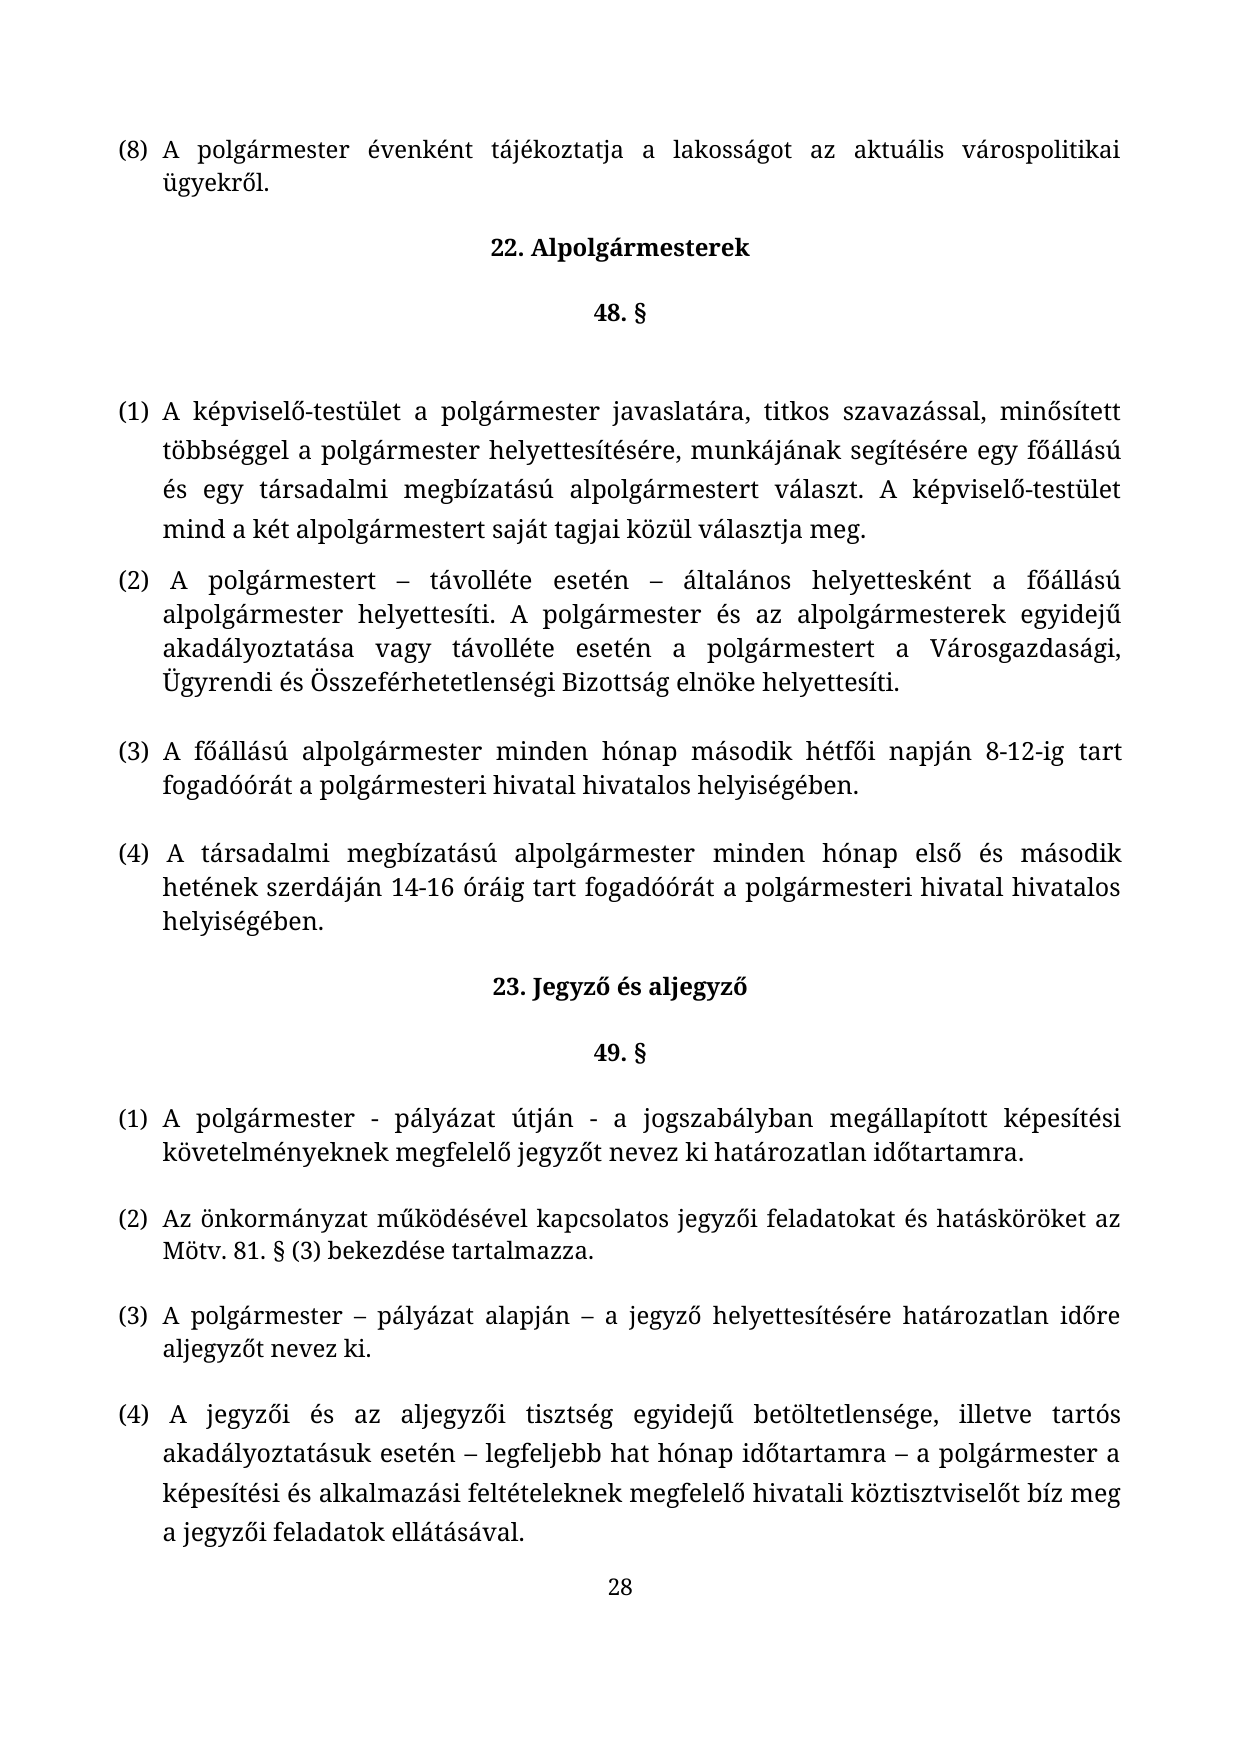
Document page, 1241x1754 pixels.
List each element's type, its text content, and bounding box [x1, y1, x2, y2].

text 22. Alpolgármesterek [118, 231, 1122, 263]
text (4) A jegyzői és az aljegyzői tisztség egyidejű betöltetlensége, illetve tartós akadályoztatásuk esetén – legfeljebb hat hónap időtartamra – a polgármester a képesítési és alkalmazási feltételeknek megfelelő hivatali köztisztviselőt bíz meg a jegyzői feladatok ellátásával. [118, 1397, 1122, 1548]
text (3) A főállású alpolgármester minden hónap második hétfői napján 8-12-ig tart fogadóórát a polgármesteri hivatal hivatalos helyiségében. [118, 733, 1122, 801]
text 48. § [118, 296, 1122, 328]
text (4) A társadalmi megbízatású alpolgármester minden hónap első és második hetének szerdáján 14-16 óráig tart fogadóórát a polgármesteri hivatal hivatalos helyiségében. [118, 835, 1122, 938]
text (1) A képviselő-testület a polgármester javaslatára, titkos szavazással, minősített többséggel a polgármester helyettesítésére, munkájának segítésére egy főállású és egy társadalmi megbízatású alpolgármestert választ. A képviselő-testület mind a két alpolgármestert saját tagjai közül választja meg. [118, 394, 1122, 545]
text (2) Az önkormányzat működésével kapcsolatos jegyzői feladatokat és hatásköröket az Mötv. 81. § (3) bekezdése tartalmazza. [118, 1201, 1122, 1267]
text (2) A polgármestert – távolléte esetén – általános helyettesként a főállású alpolgármester helyettesíti. A polgármester és az alpolgármesterek egyidejű akadályoztatása vagy távolléte esetén a polgármestert a Városgazdasági, Ügyrendi és Összeférhetetlenségi Bizottság elnöke helyettesíti. [118, 563, 1122, 699]
text (3) A polgármester – pályázat alapján – a jegyző helyettesítésére határozatlan időre aljegyzőt nevez ki. [118, 1299, 1122, 1364]
text 49. § [118, 1035, 1122, 1068]
text (8) A polgármester évenként tájékoztatja a lakosságot az aktuális várospolitikai ügyekről. [118, 133, 1122, 198]
text (1) A polgármester - pályázat útján - a jogszabályban megállapított képesítési követelményeknek megfelelő jegyzőt nevez ki határozatlan időtartamra. [118, 1101, 1122, 1169]
text 23. Jegyző és aljegyző [118, 970, 1122, 1003]
